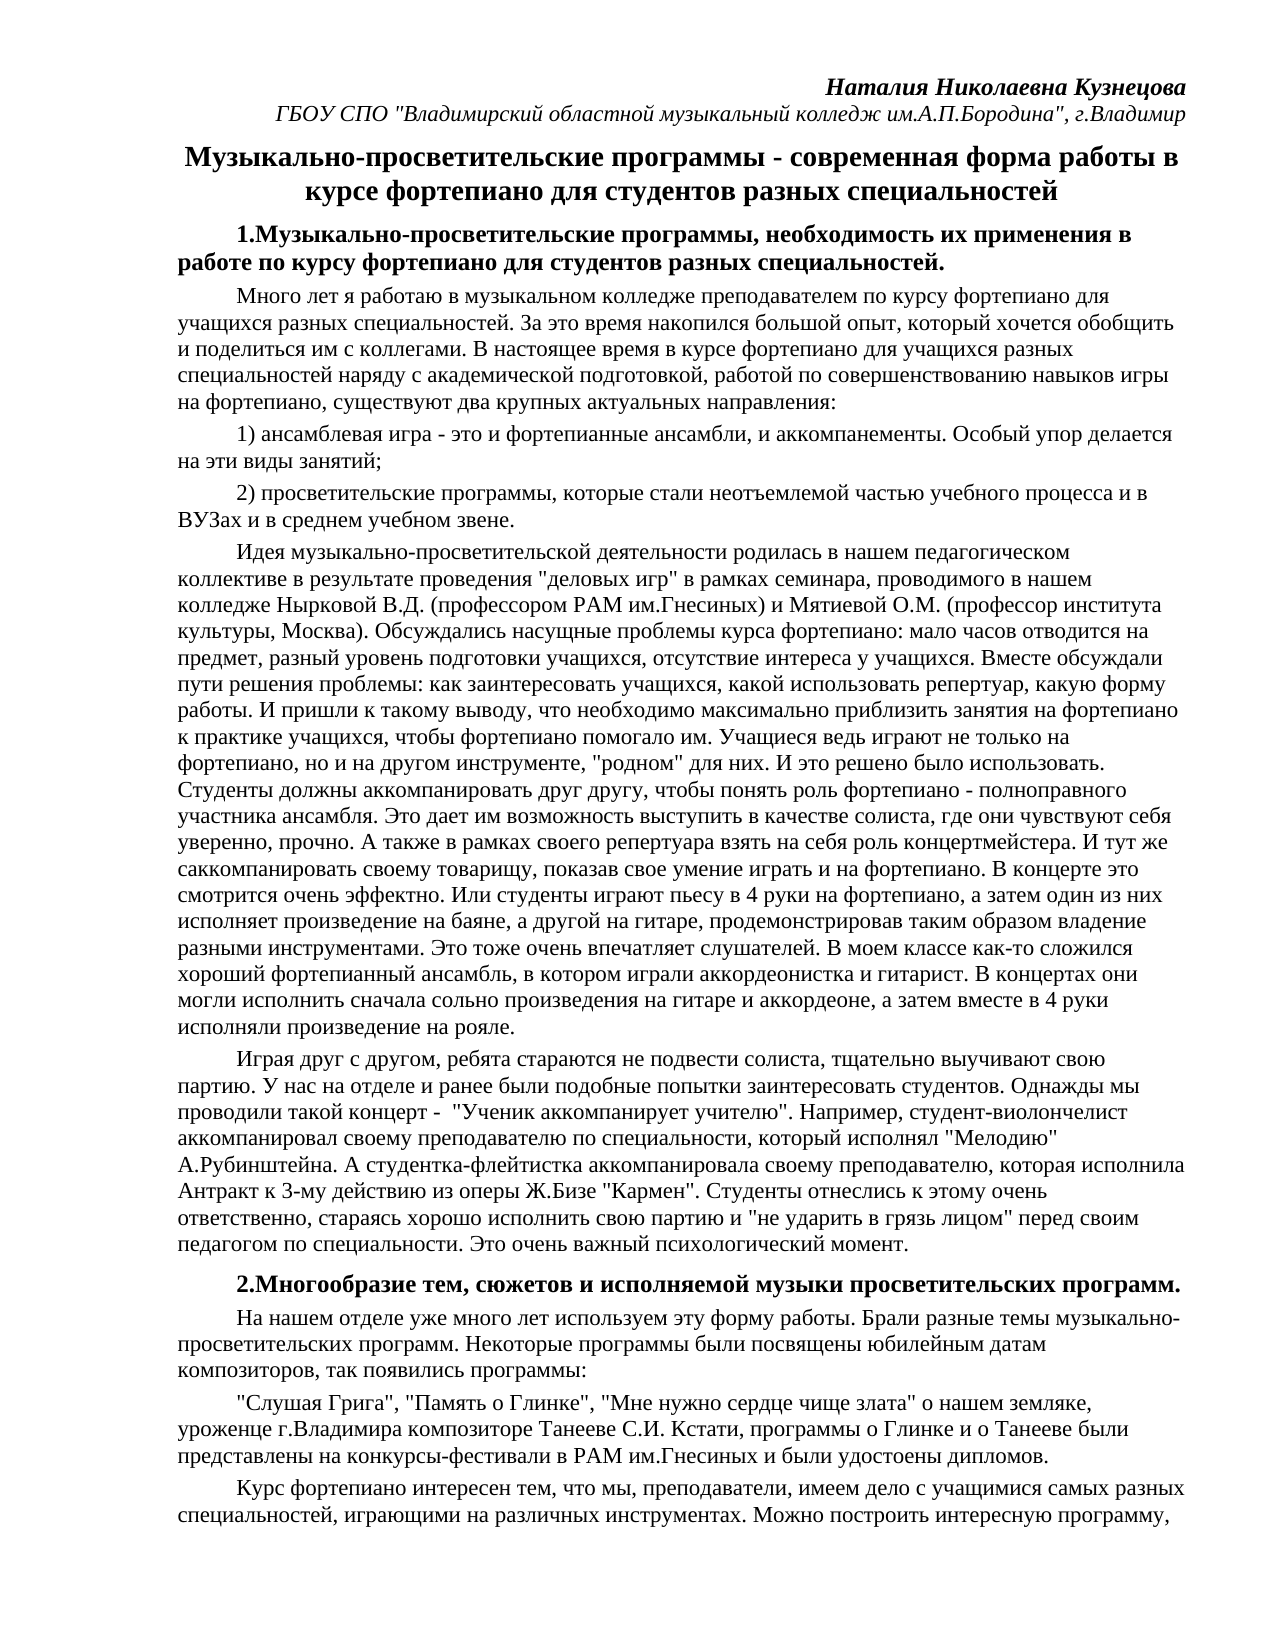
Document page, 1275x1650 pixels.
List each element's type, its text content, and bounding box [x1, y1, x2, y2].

text 1.Музыкально-просветительские программы, необходимость их применения в работе по курсу фортепиано для студентов разных специальностей. [177, 219, 1186, 276]
text 2.Многообразие тем, сюжетов и исполняемой музыки просветительских программ. [177, 1269, 1186, 1297]
text Наталия Николаевна Кузнецова [177, 72, 1186, 100]
text На нашем отделе уже много лет используем эту форму работы. Брали разные темы музыкально-просветительских программ. Некоторые программы были посвящены юбилейным датам композиторов, так появились программы: [177, 1304, 1186, 1383]
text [177, 1474, 1186, 1527]
text Много лет я работаю в музыкальном колледже преподавателем по курсу фортепиано для учащихся разных специальностей. За это время накопился большой опыт, который хочется обобщить и поделиться им с коллегами. В настоящее время в курсе фортепиано для учащихся разных специальностей наряду с академической подготовкой, работой по совершенствованию навыков игры на фортепиано, существуют два крупных актуальных направления: [177, 282, 1186, 414]
text 1) ансамблевая игра - это и фортепианные ансамбли, и аккомпанементы. Особый упор делается на эти виды занятий; [177, 421, 1186, 473]
text "Слушая Грига", "Память о Глинке", "Мне нужно сердце чище злата" о нашем земляке, уроженце г.Владимира композиторе Танееве С.И. Кстати, программы о Глинке и о Танееве были представлены на конкурсы-фестивали в РАМ им.Гнесиных и были удостоены дипломов. [177, 1389, 1186, 1468]
text 2) просветительские программы, которые стали неотъемлемой частью учебного процесса и в ВУЗах и в среднем учебном звене. [177, 479, 1186, 532]
text Играя друг с другом, ребята стараются не подвести солиста, тщательно выучивают свою партию. У нас на отделе и ранее были подобные попытки заинтересовать студентов. Однажды мы проводили такой концерт - "Ученик аккомпанирует учителю". Например, студент-виолончелист аккомпанировал своему преподавателю по специальности, который исполнял "Мелодию" А.Рубинштейна. А студентка-флейтистка аккомпанировала своему преподавателю, которая исполнила Антракт к 3-му действию из оперы Ж.Бизе "Кармен". Студенты отнеслись к этому очень ответственно, стараясь хорошо исполнить свою партию и "не ударить в грязь лицом" перед своим педагогом по специальности. Это очень важный психологический момент. [177, 1045, 1186, 1256]
text ГБОУ СПО "Владимирский областной музыкальный колледж им.А.П.Бородина", г.Владимир [177, 100, 1186, 127]
text Идея музыкально-просветительской деятельности родилась в нашем педагогическом коллективе в результате проведения "деловых игр" в рамках семинара, проводимого в нашем колледже Нырковой В.Д. (профессором РАМ им.Гнесиных) и Мятиевой О.М. (профессор института культуры, Москва). Обсуждались насущные проблемы курса фортепиано: мало часов отводится на предмет, разный уровень подготовки учащихся, отсутствие интереса у учащихся. Вместе обсуждали пути решения проблемы: как заинтересовать учащихся, какой использовать репертуар, какую форму работы. И пришли к такому выводу, что необходимо максимально приблизить занятия на фортепиано к практике учащихся, чтобы фортепиано помогало им. Учащиеся ведь играют не только на фортепиано, но и на другом инструменте, "родном" для них. И это решено было использовать. Студенты должны аккомпанировать друг другу, чтобы понять роль фортепиано - полноправного участника ансамбля. Это дает им возможность выступить в качестве солиста, где они чувствуют себя уверенно, прочно. А также в рамках своего репертуара взять на себя роль концертмейстера. И тут же саккомпанировать своему товарищу, показав свое умение играть и на фортепиано. В концерте это смотрится очень эффектно. Или студенты играют пьесу в 4 руки на фортепиано, а затем один из них исполняет произведение на баяне, а другой на гитаре, продемонстрировав таким образом владение разными инструментами. Это тоже очень впечатляет слушателей. В моем классе как-то сложился хороший фортепианный ансамбль, в котором играли аккордеонистка и гитарист. В концертах они могли исполнить сначала сольно произведения на гитаре и аккордеоне, а затем вместе в 4 руки исполняли произведение на рояле. [177, 538, 1186, 1039]
text Музыкально-просветительские программы - современная форма работы в курсе фортепиано для студентов разных специальностей [177, 139, 1186, 206]
